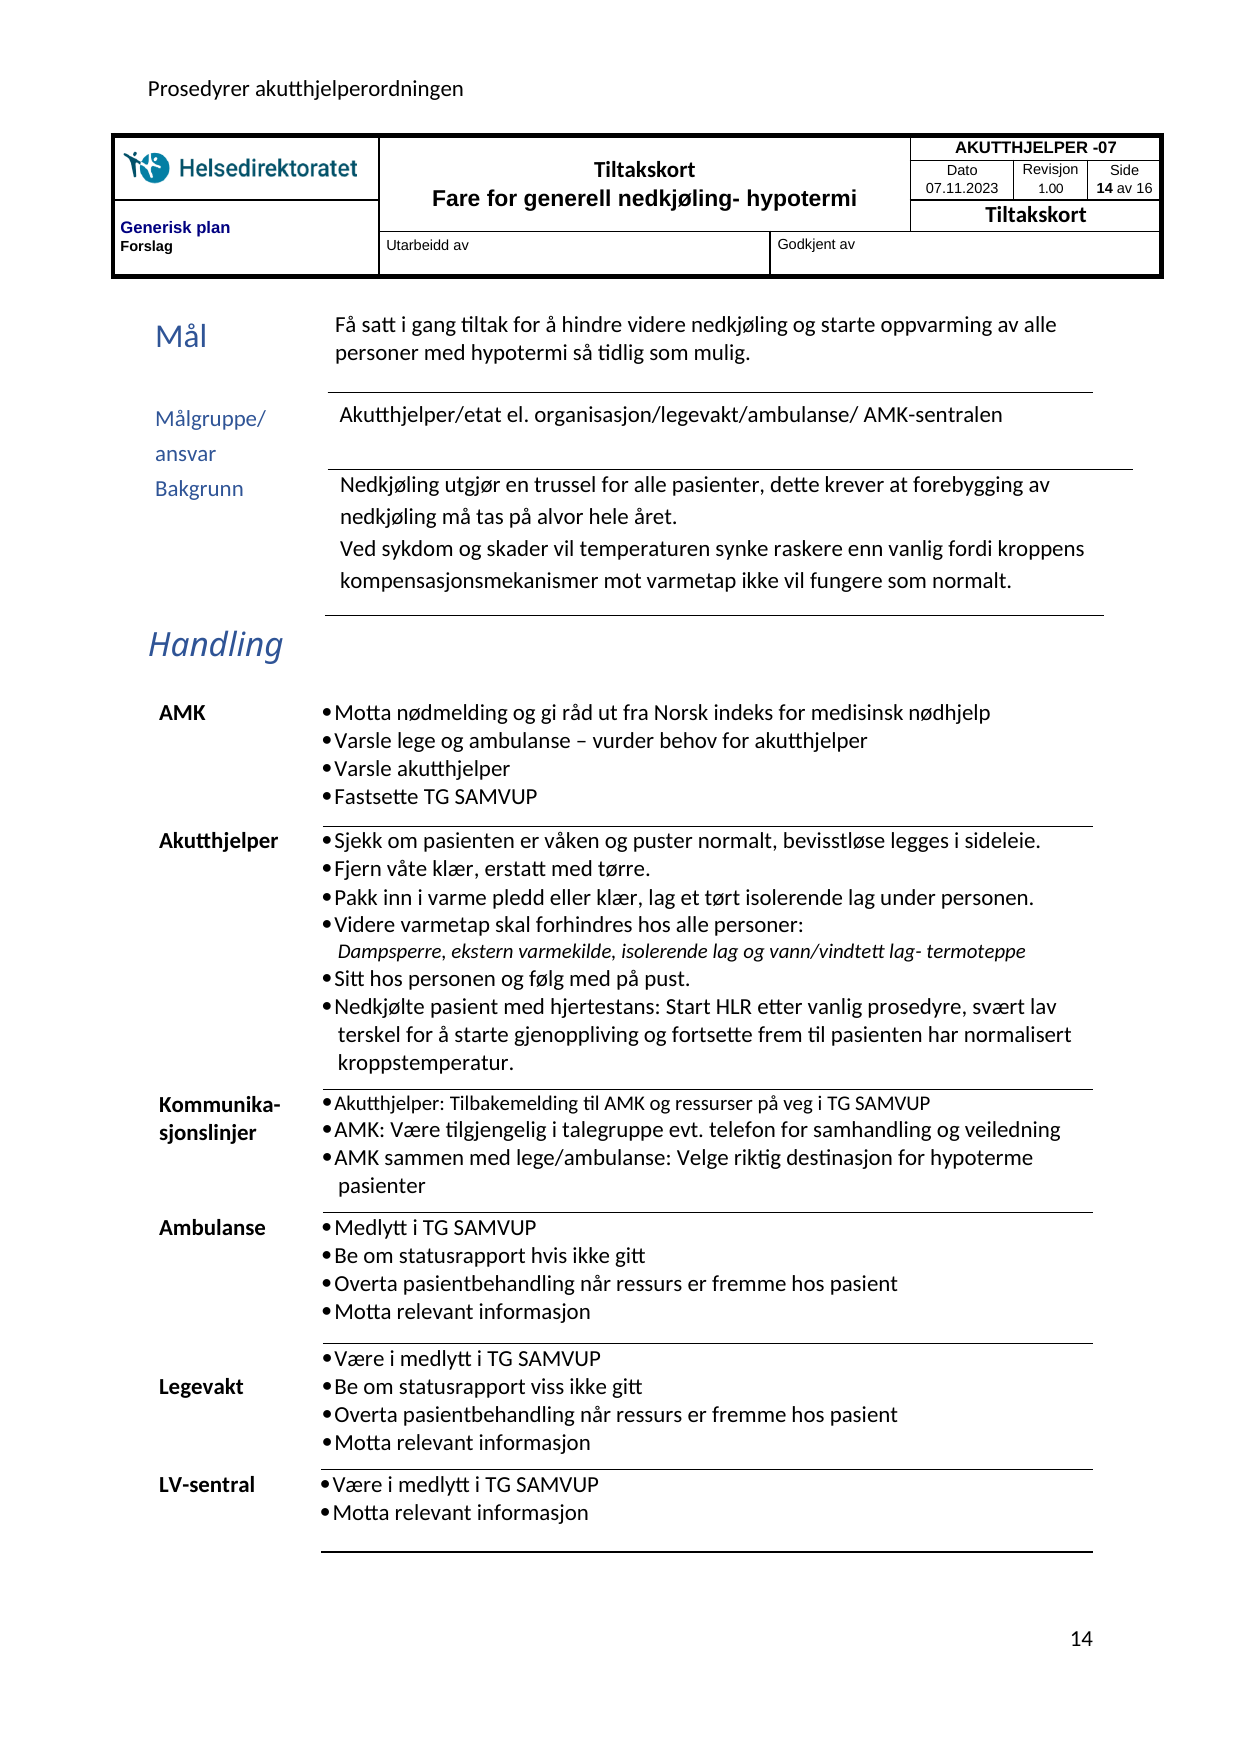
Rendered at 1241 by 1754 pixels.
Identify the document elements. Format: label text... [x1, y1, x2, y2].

table_cell Utarbeidd av [380, 232, 769, 274]
table_header Akutthjelper/etat el. organisasjon/legevakt/ambulanse/ AMK-sentralen [328, 400, 1133, 469]
table_cell Være i medlytt i TG SAMVUP Be om statusrapport viss ikke gitt Overta pasientbehandling når ressurs er fremme hos pasient Motta relevant informasjon [323, 1344, 1093, 1469]
table_cell Kommunika-sjonslinjer [148, 1089, 323, 1212]
table_cell Akutthjelper: Tilbakemelding til AMK og ressurser på veg i TG SAMVUP AMK: Være tilgjengelig i talegruppe evt. telefon for samhandling og veiledning AMK sammen med lege/ambulanse: Velge riktig destinasjon for hypoterme pasienter [323, 1090, 1093, 1212]
table_cell Tiltakskort [911, 201, 1159, 231]
table_header [115, 138, 378, 199]
table_cell Akutthjelper [148, 826, 323, 1089]
picture [120, 144, 364, 191]
table_cell LV-sentral [148, 1469, 321, 1551]
table_header AKUTTHJELPER -07 [911, 138, 1159, 159]
table_cell Være i medlytt i TG SAMVUP Motta relevant informasjon [321, 1470, 1093, 1551]
table_cell Nedkjøling utgjør en trussel for alle pasienter, dette krever at forebygging av nedkjøling må tas på alvor hele året. Ved sykdom og skader vil temperaturen synke raskere enn vanlig fordi kroppens kompensasjonsmekanismer mot varmetap ikke vil fungere som normalt. [325, 469, 1104, 615]
subtitle Handling [148, 620, 1093, 666]
table_cell Ambulanse [148, 1212, 323, 1343]
table_header AMK [148, 698, 323, 826]
table_cell Generisk plan Forslag [115, 201, 378, 274]
table_cell Godkjent av [771, 232, 1159, 274]
table_cell Side 14 av 16 [1088, 161, 1159, 199]
table_cell Revisjon 1.00 [1014, 161, 1087, 199]
table_cell Bakgrunn [148, 469, 325, 615]
table_cell Dato 07.11.2023 [911, 161, 1013, 199]
table_cell Sjekk om pasienten er våken og puster normalt, bevisstløse legges i sideleie. Fjern våte klær, erstatt med tørre. Pakk inn i varme pledd eller klær, lag et tørt isolerende lag under personen. Videre varmetap skal forhindres hos alle personer: Dampsperre, ekstern varmekilde, isolerende lag og vann/vindtett lag- termoteppe Sitt hos personen og følg med på pust. Nedkjølte pasient med hjertestans: Start HLR etter vanlig prosedyre, svært lav terskel for å starte gjenoppliving og fortsette frem til pasienten har normalisert kroppstemperatur. [323, 827, 1093, 1089]
table_cell Legevakt [148, 1343, 323, 1469]
table_header Motta nødmelding og gi råd ut fra Norsk indeks for medisinsk nødhjelp Varsle lege og ambulanse – vurder behov for akutthjelper Varsle akutthjelper Fastsette TG SAMVUP [323, 698, 1093, 826]
table_header Få satt i gang tiltak for å hindre videre nedkjøling og starte oppvarming av alle personer med hypotermi så tidlig som mulig. [328, 311, 1133, 367]
table_header Målgruppe/ ansvar [148, 400, 327, 469]
table_cell Medlytt i TG SAMVUP Be om statusrapport hvis ikke gitt Overta pasientbehandling når ressurs er fremme hos pasient Motta relevant informasjon [323, 1213, 1093, 1343]
table_header Mål [148, 311, 327, 367]
table_header Tiltakskort Fare for generell nedkjøling- hypotermi [380, 138, 910, 231]
